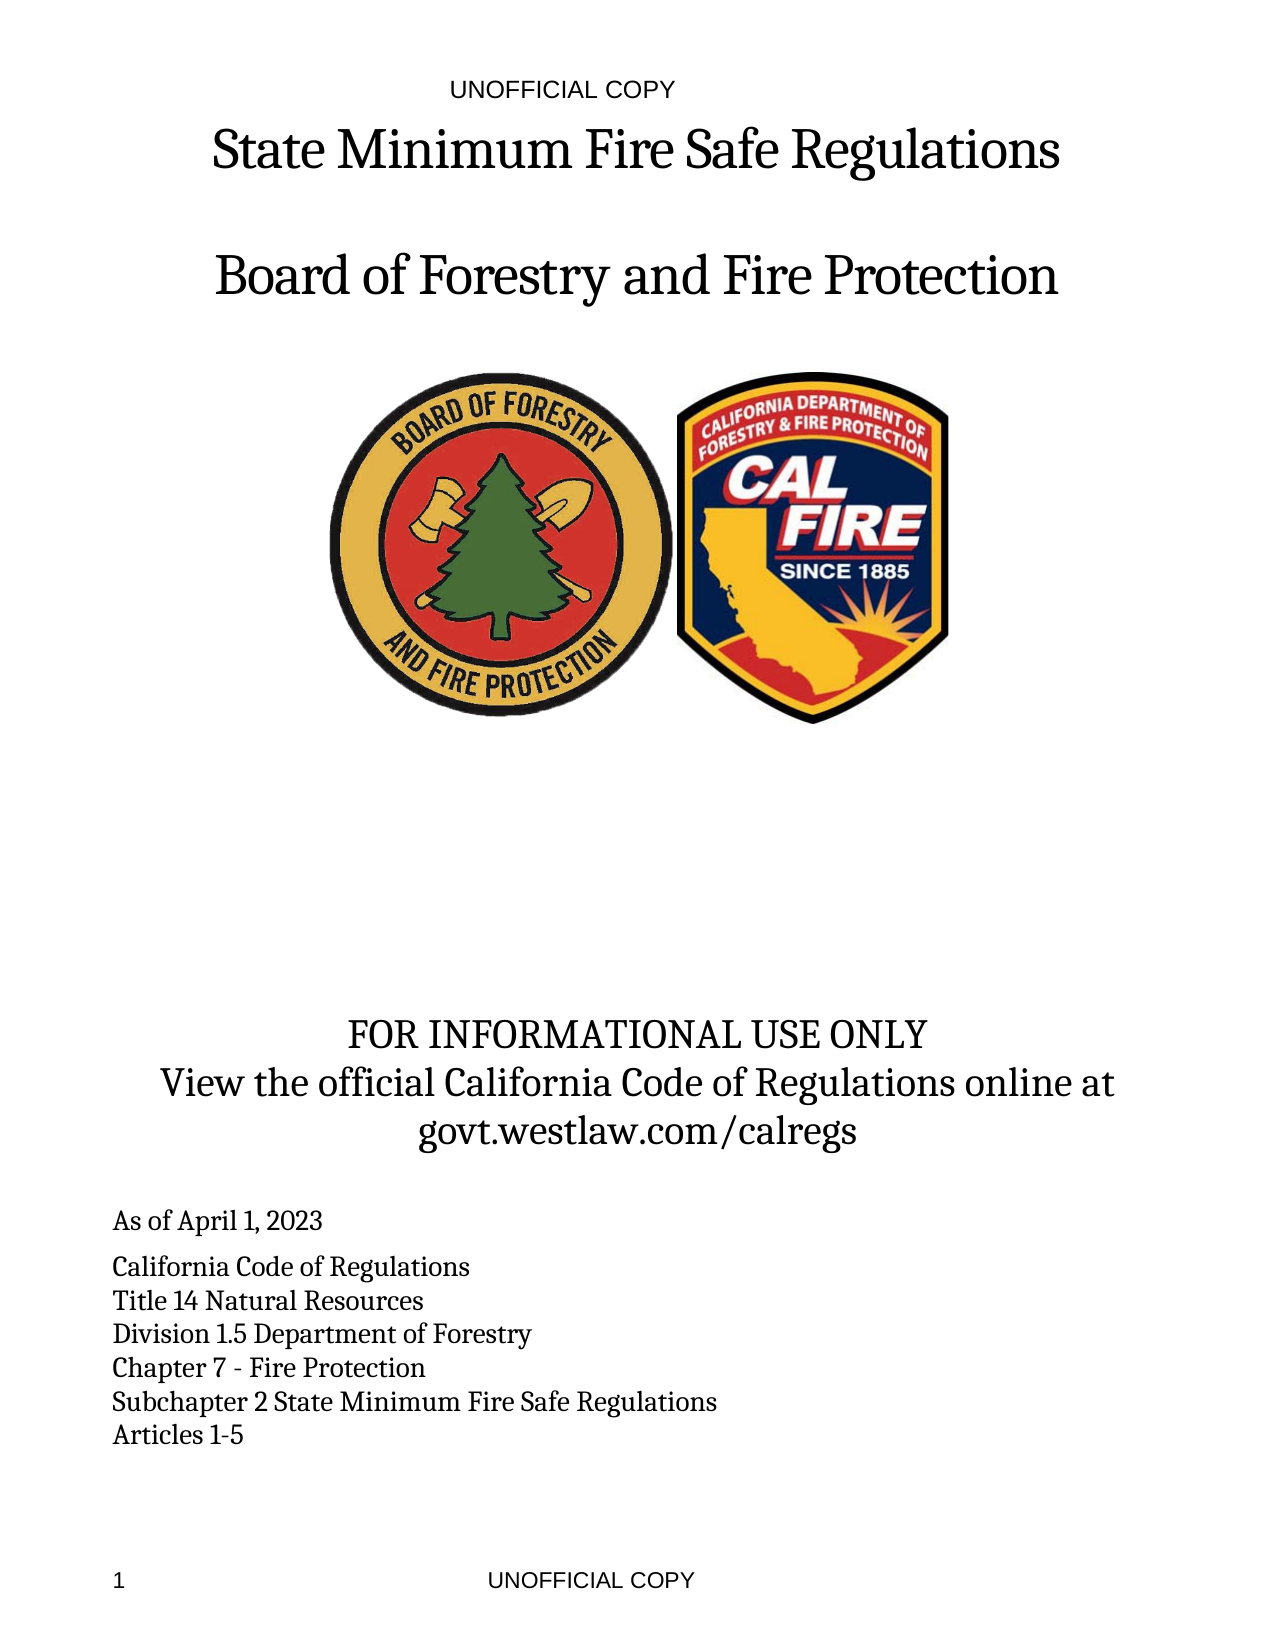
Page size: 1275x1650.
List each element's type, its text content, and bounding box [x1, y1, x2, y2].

text View the official California Code of Regulations online at govt.westlaw.com/calregs [112, 1059, 1162, 1154]
text California Code of Regulations Title 14 Natural Resources Division 1.5 Department of Forestry Chapter 7 - Fire Protection Subchapter 2 State Minimum Fire Safe Regulations [112, 1251, 1162, 1418]
title Board of Forestry and Fire Protection [112, 242, 1162, 309]
picture [326, 367, 949, 724]
text Articles 1-5 [112, 1418, 1162, 1452]
text FOR INFORMATIONAL USE ONLY [112, 1011, 1162, 1059]
text As of April 1, 2023 [112, 1204, 1162, 1238]
title State Minimum Fire Safe Regulations [112, 116, 1162, 183]
